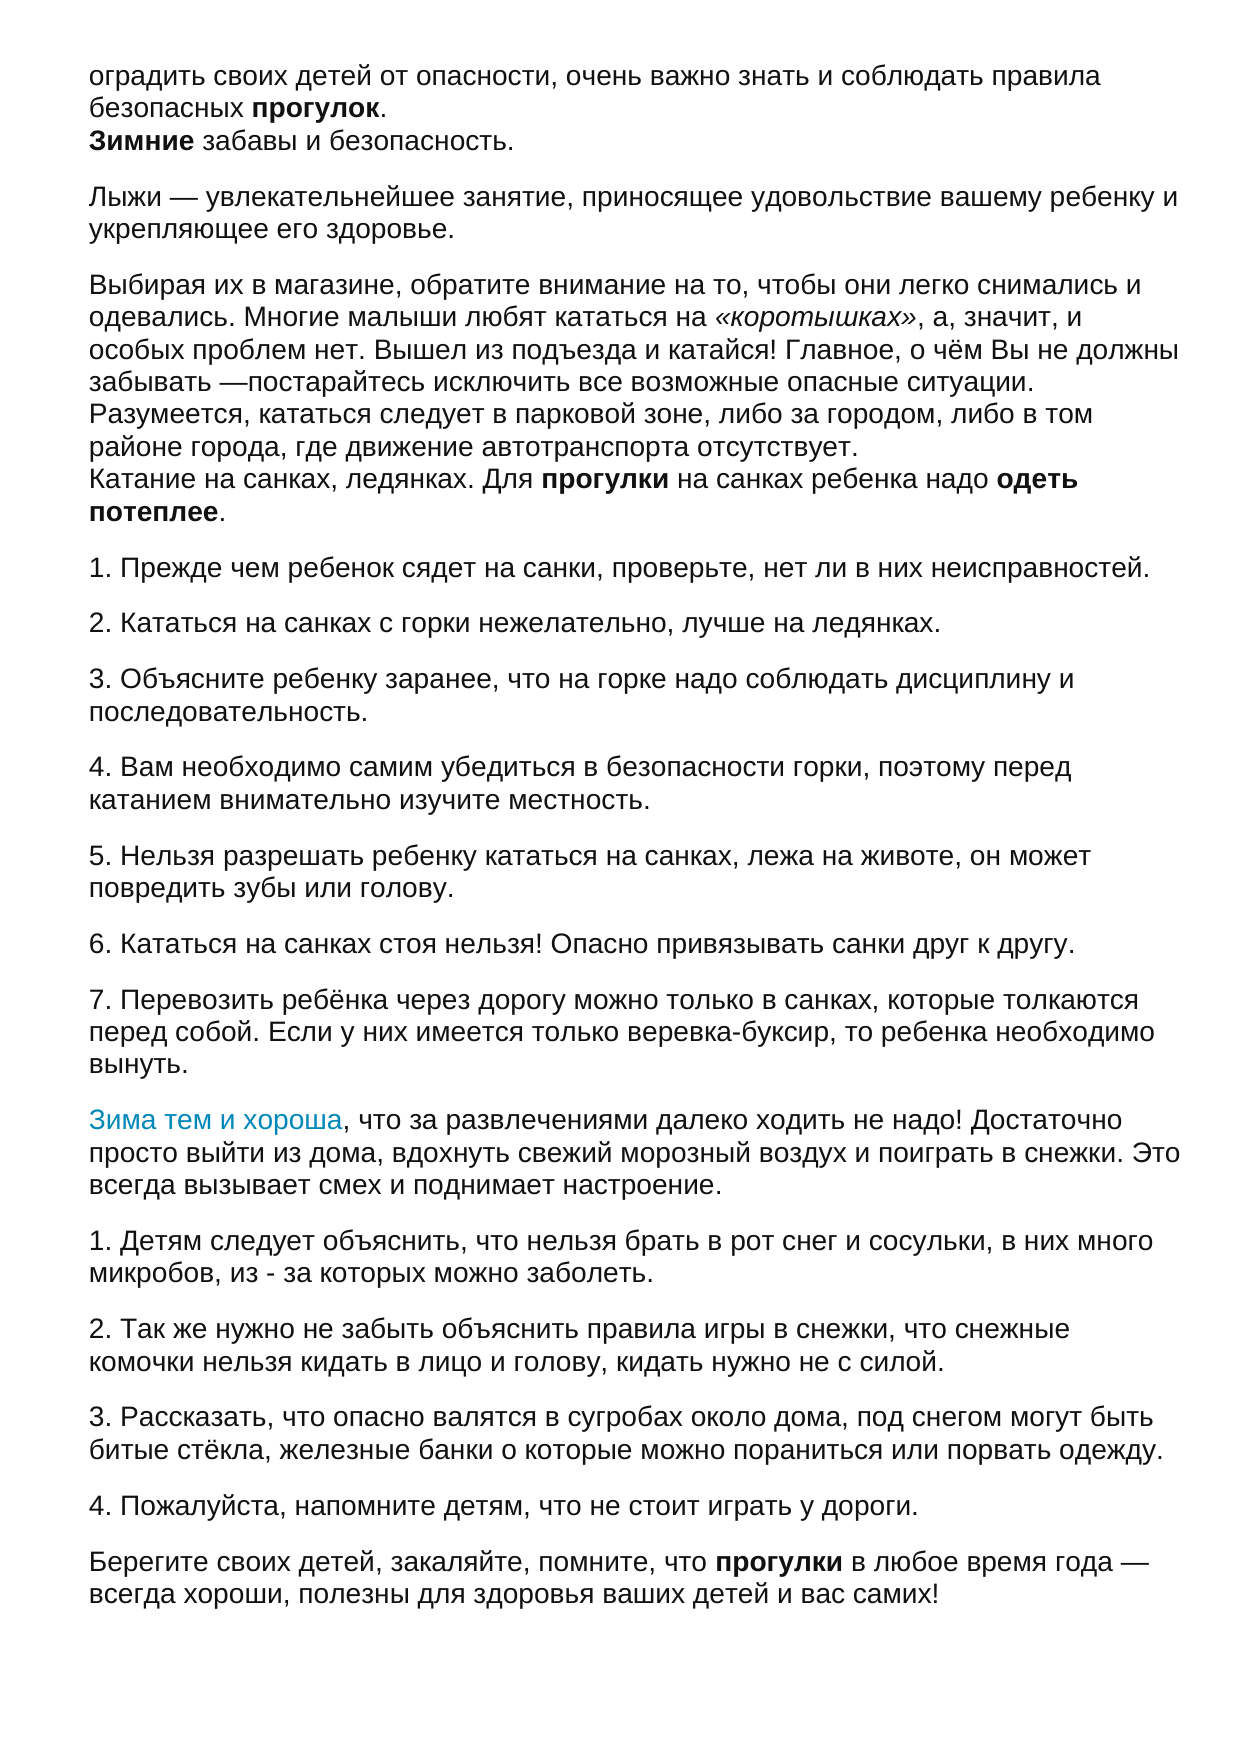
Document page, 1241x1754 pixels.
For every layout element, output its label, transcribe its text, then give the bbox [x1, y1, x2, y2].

text 2. Так же нужно не забыть объяснить правила игры в снежки, что снежные комочки нельзя кидать в лицо и голову, кидать нужно не с силой. [89, 1312, 1181, 1377]
text 5. Нельзя разрешать ребенку кататься на санках, лежа на животе, он может повредить зубы или голову. [89, 839, 1181, 903]
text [89, 59, 1181, 124]
text 3. Рассказать, что опасно валятся в сугробах около дома, под снегом могут быть битые стёкла, железные банки о которые можно пораниться или порвать одежду. [89, 1400, 1181, 1465]
text Лыжи — увлекательнейшее занятие, приносящее удовольствие вашему ребенку и укрепляющее его здоровье. [89, 180, 1181, 244]
text 1. Прежде чем ребенок сядет на санки, проверьте, нет ли в них неисправностей. [89, 551, 1181, 583]
text 4. Вам необходимо самим убедиться в безопасности горки, поэтому перед катанием внимательно изучите местность. [89, 750, 1181, 815]
text Берегите своих детей, закаляйте, помните, что прогулки в любое время года — всегда хороши, полезны для здоровья ваших детей и вас самих! [89, 1544, 1181, 1609]
text 4. Пожалуйста, напомните детям, что не стоит играть у дороги. [89, 1489, 1181, 1521]
text 3. Объясните ребенку заранее, что на горке надо соблюдать дисциплину и последовательность. [89, 662, 1181, 727]
text 2. Кататься на санках с горки нежелательно, лучше на ледянках. [89, 606, 1181, 639]
text Катание на санках, ледянках. Для прогулки на санках ребенка надо одеть потеплее. [89, 462, 1181, 527]
text 1. Детям следует объяснить, что нельзя брать в рот снег и сосульки, в них много микробов, из - за которых можно заболеть. [89, 1224, 1181, 1289]
text 7. Перевозить ребёнка через дорогу можно только в санках, которые толкаются перед собой. Если у них имеется только веревка-буксир, то ребенка необходимо вынуть. [89, 983, 1181, 1080]
text 6. Кататься на санках стоя нельзя! Опасно привязывать санки друг к другу. [89, 927, 1181, 959]
text Зимние забавы и безопасность. [89, 124, 1181, 156]
text Зима тем и хороша, что за развлечениями далеко ходить не надо! Достаточно просто выйти из дома, вдохнуть свежий морозный воздух и поиграть в снежки. Это всегда вызывает смех и поднимает настроение. [89, 1103, 1181, 1201]
text Выбирая их в магазине, обратите внимание на то, чтобы они легко снимались и одевались. Многие малыши любят кататься на «коротышках», а, значит, и особых проблем нет. Вышел из подъезда и катайся! Главное, о чём Вы не должны забывать —постарайтесь исключить все возможные опасные ситуации. Разумеется, кататься следует в парковой зоне, либо за городом, либо в том районе города, где движение автотранспорта отсутствует. [89, 268, 1181, 462]
